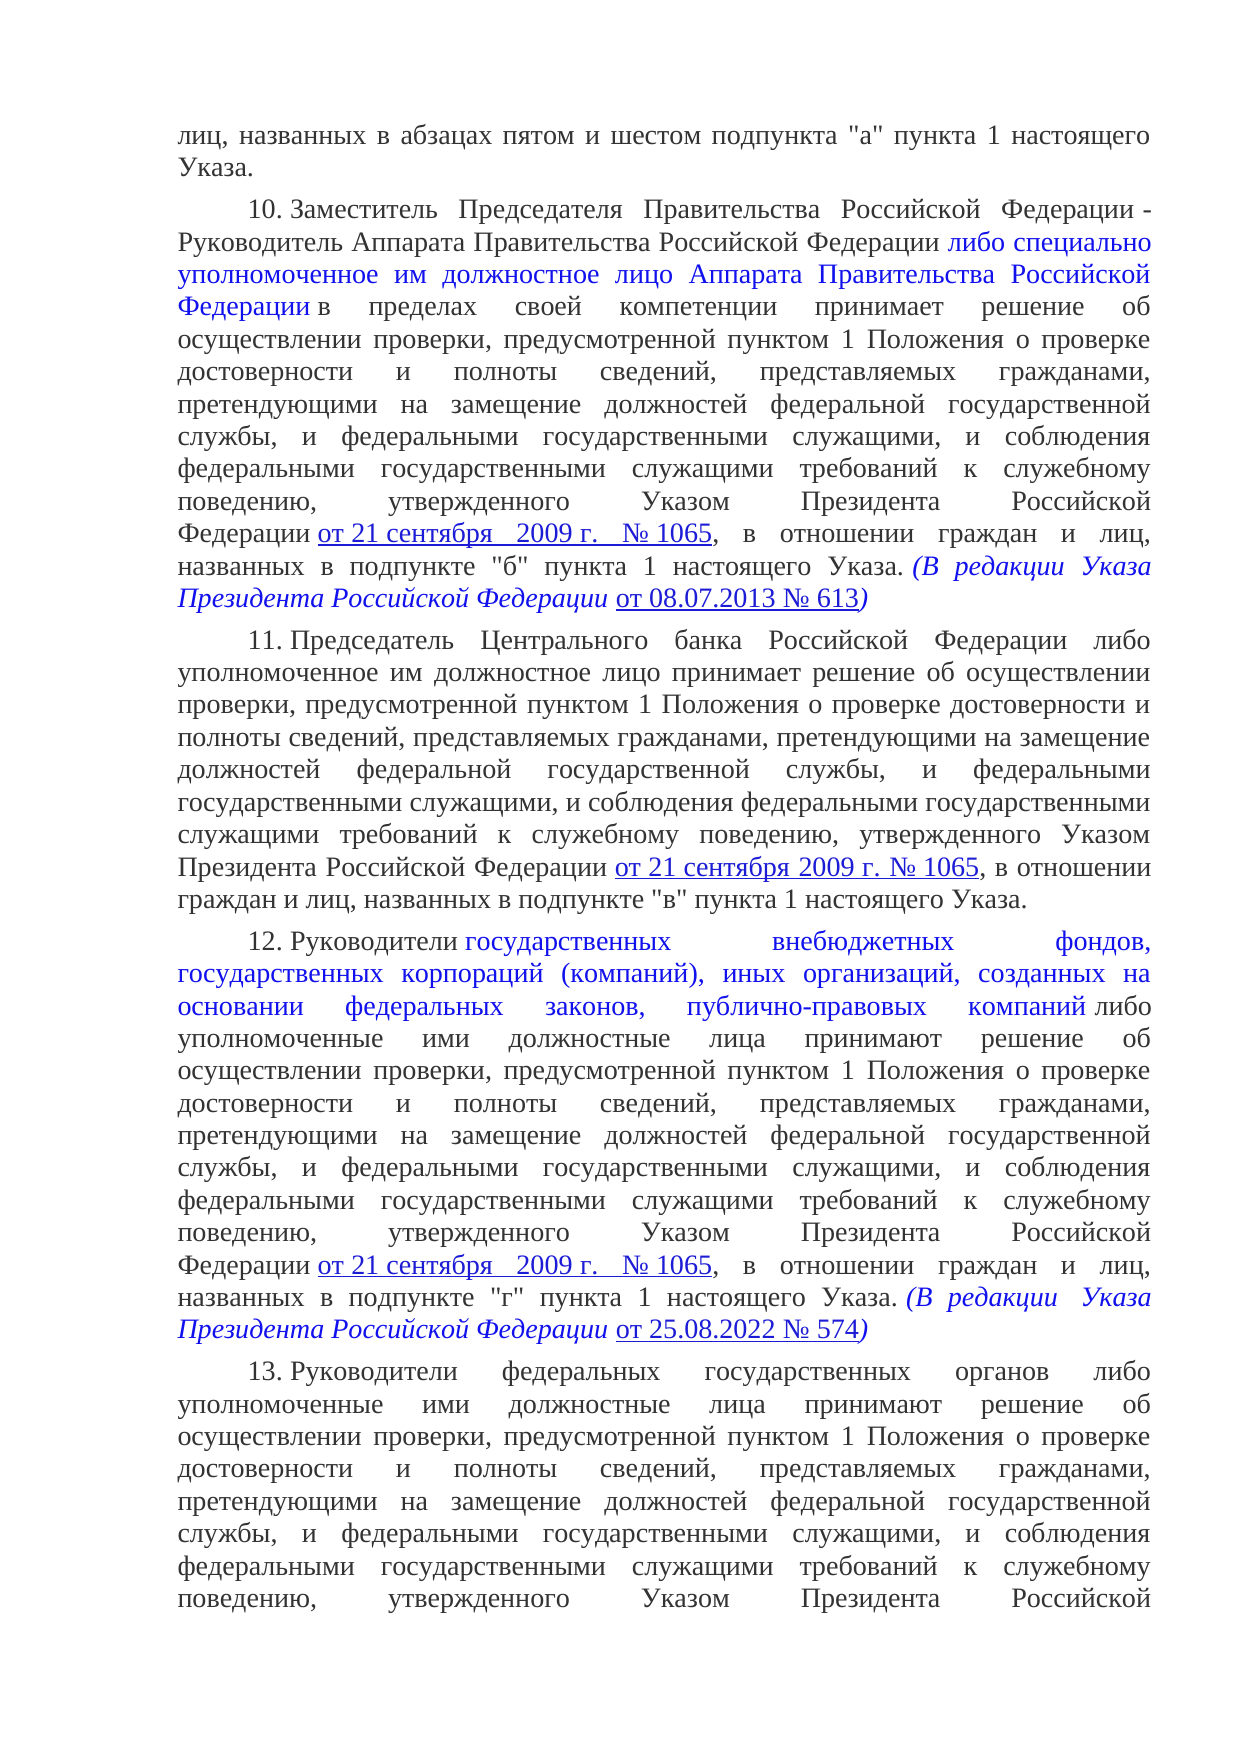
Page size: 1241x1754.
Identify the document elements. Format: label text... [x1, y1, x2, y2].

text 12. Руководители государственных внебюджетных фондов, государственных корпораций (компаний), иных организаций, созданных на основании федеральных законов, публично-правовых компаний либо уполномоченные ими должностные лица принимают решение об осуществлении проверки, предусмотренной пунктом 1 Положения о проверке достоверности и полноты сведений, представляемых гражданами, претендующими на замещение должностей федеральной государственной службы, и федеральными государственными служащими, и соблюдения федеральными государственными служащими требований к служебному поведению, утвержденного Указом Президента Российской Федерации от 21 сентября 2009 г. № 1065, в отношении граждан и лиц, названных в подпункте "г" пункта 1 настоящего Указа. (В редакции Указа Президента Российской Федерации от 25.08.2022 № 574) [177, 924, 1152, 1345]
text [177, 1354, 1152, 1613]
text 10. Заместитель Председателя Правительства Российской Федерации - Руководитель Аппарата Правительства Российской Федерации либо специально уполномоченное им должностное лицо Аппарата Правительства Российской Федерации в пределах своей компетенции принимает решение об осуществлении проверки, предусмотренной пунктом 1 Положения о проверке достоверности и полноты сведений, представляемых гражданами, претендующими на замещение должностей федеральной государственной службы, и федеральными государственными служащими, и соблюдения федеральными государственными служащими требований к служебному поведению, утвержденного Указом Президента Российской Федерации от 21 сентября 2009 г. № 1065, в отношении граждан и лиц, названных в подпункте "б" пункта 1 настоящего Указа. (В редакции Указа Президента Российской Федерации от 08.07.2013 № 613) [177, 192, 1152, 613]
text 11. Председатель Центрального банка Российской Федерации либо уполномоченное им должностное лицо принимает решение об осуществлении проверки, предусмотренной пунктом 1 Положения о проверке достоверности и полноты сведений, представляемых гражданами, претендующими на замещение должностей федеральной государственной службы, и федеральными государственными служащими, и соблюдения федеральными государственными служащими требований к служебному поведению, утвержденного Указом Президента Российской Федерации от 21 сентября 2009 г. № 1065, в отношении граждан и лиц, названных в подпункте "в" пункта 1 настоящего Указа. [177, 623, 1152, 914]
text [177, 118, 1152, 183]
